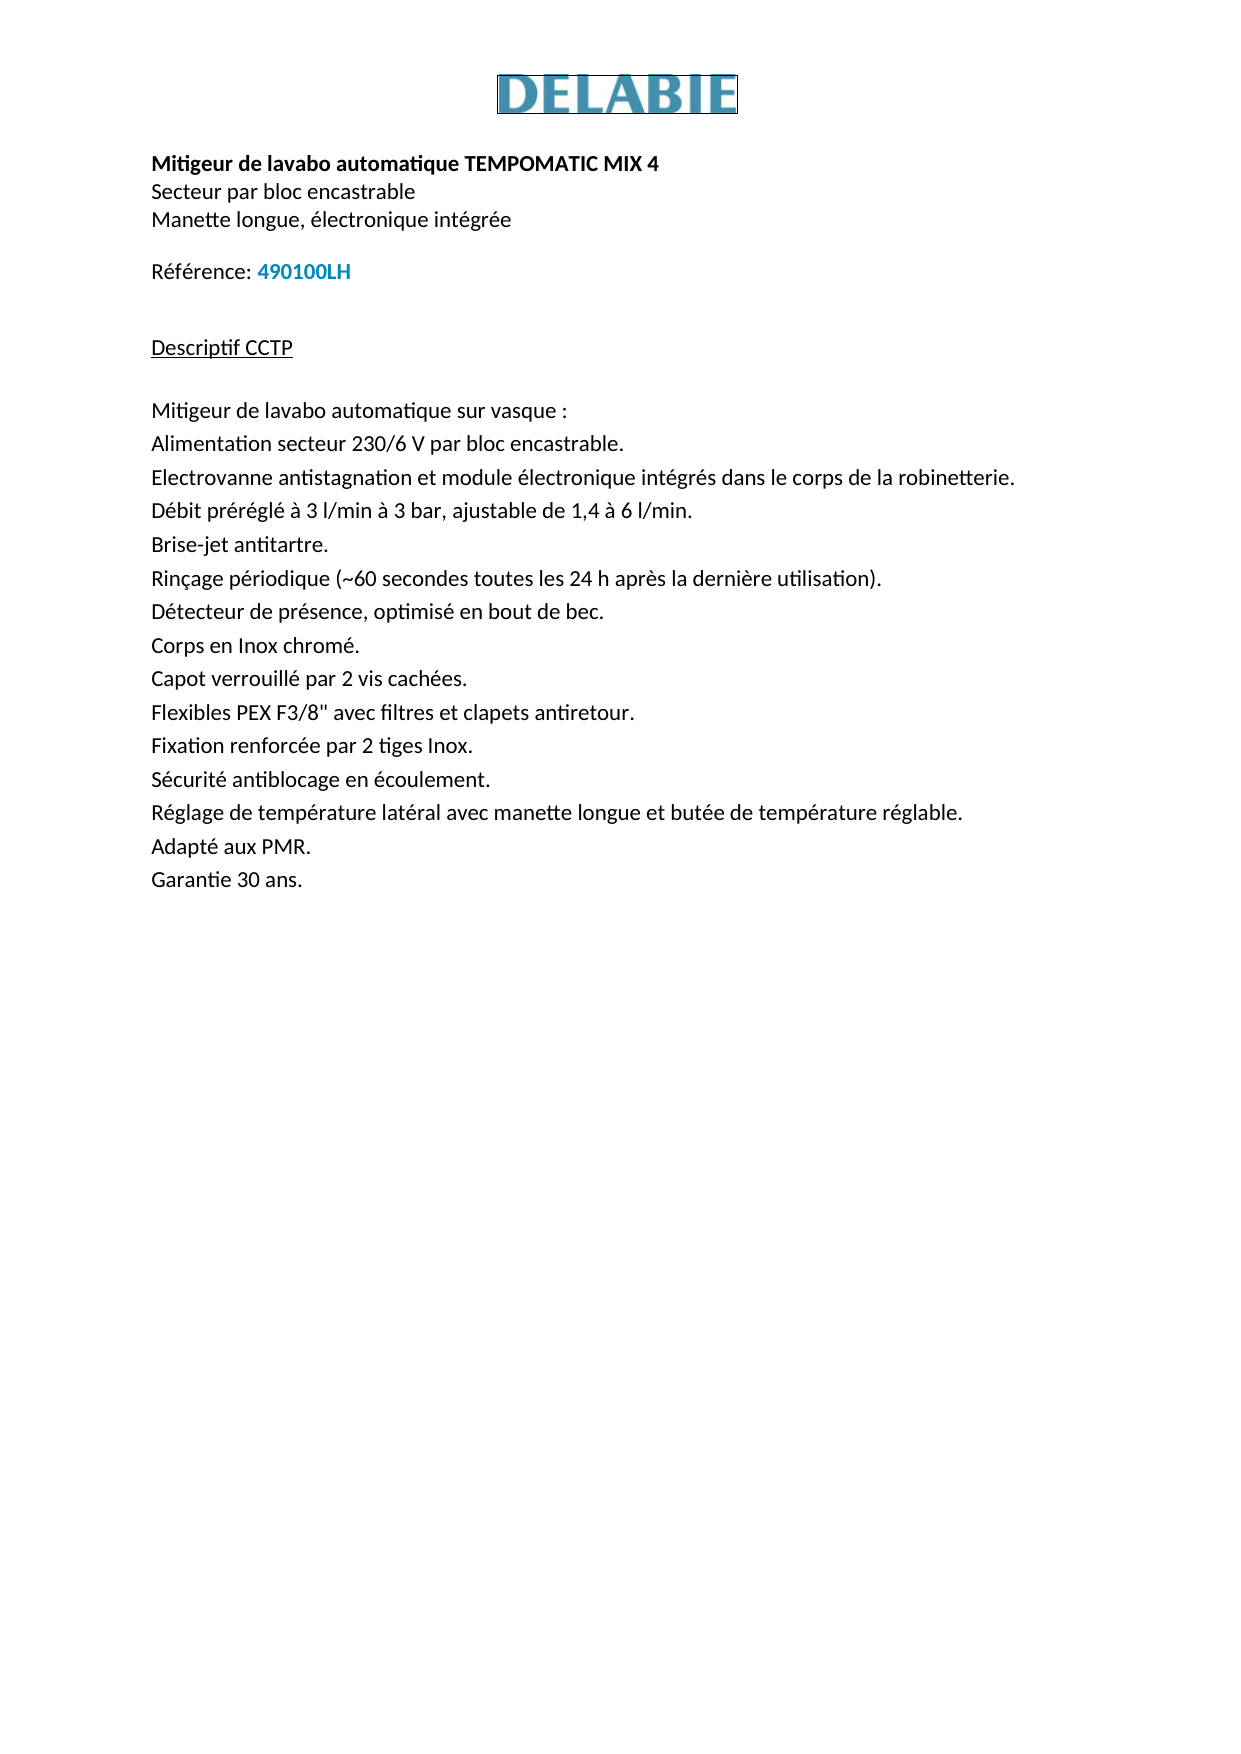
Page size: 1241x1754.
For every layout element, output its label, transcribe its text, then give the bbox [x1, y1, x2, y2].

text Electrovanne antistagnation et module électronique intégrés dans le corps de la robinetterie. [151, 463, 1084, 491]
text Adapté aux PMR. [151, 832, 1084, 860]
text Alimentation secteur 230/6 V par bloc encastrable. [151, 429, 1084, 458]
text Mitigeur de lavabo automatique sur vasque : [151, 396, 1084, 424]
text Brise-jet antitartre. [151, 530, 1084, 558]
text Secteur par bloc encastrable [151, 177, 1084, 205]
text Détecteur de présence, optimisé en bout de bec. [151, 597, 1084, 625]
text Flexibles PEX F3/8" avec filtres et clapets antiretour. [151, 698, 1084, 726]
text Rinçage périodique (~60 secondes toutes les 24 h après la dernière utilisation). [151, 564, 1084, 592]
picture [498, 76, 737, 113]
text Fixation renforcée par 2 tiges Inox. [151, 731, 1084, 759]
text Corps en Inox chromé. [151, 631, 1084, 659]
text Référence: 490100LH [151, 257, 1084, 285]
text Sécurité antiblocage en écoulement. [151, 765, 1084, 793]
text Débit préréglé à 3 l/min à 3 bar, ajustable de 1,4 à 6 l/min. [151, 497, 1084, 525]
text Capot verrouillé par 2 vis cachées. [151, 664, 1084, 692]
text Descriptif CCTP [151, 333, 1084, 361]
text Mitigeur de lavabo automatique TEMPOMATIC MIX 4 [151, 149, 1084, 177]
text Garantie 30 ans. [151, 866, 1084, 894]
text Réglage de température latéral avec manette longue et butée de température réglable. [151, 798, 1084, 827]
text Manette longue, électronique intégrée [151, 205, 1084, 233]
